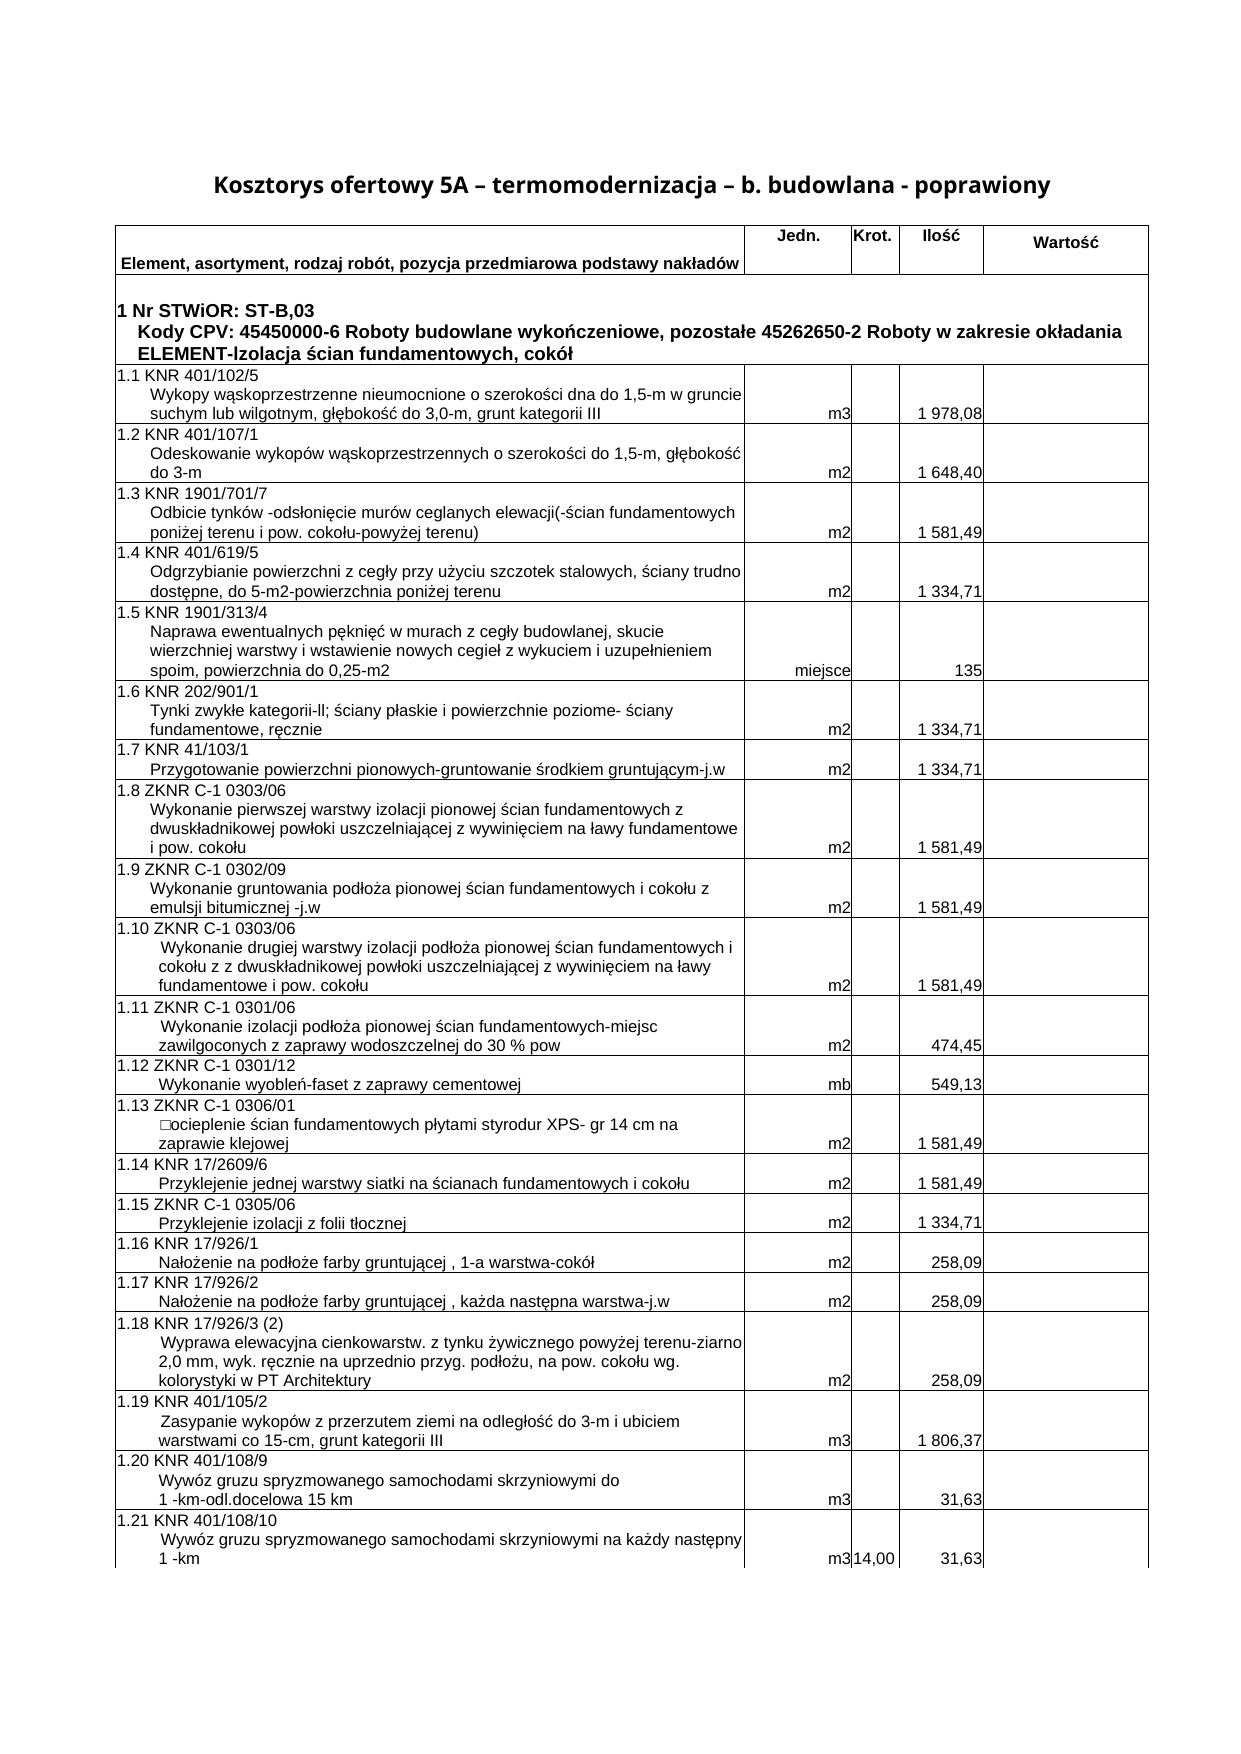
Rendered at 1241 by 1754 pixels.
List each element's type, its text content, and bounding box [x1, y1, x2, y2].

table_cell 1.6 KNR 202/901/1 Tynki zwykłe kategorii-ll; ściany płaskie i powierzchnie poziome- ściany fundamentowe, ręcznie [116, 681, 744, 739]
table_cell 1 581,49 [900, 780, 983, 857]
table_cell [984, 740, 1148, 778]
table_cell m2 [745, 740, 851, 778]
table_cell 1.7 KNR 41/103/1 Przygotowanie powierzchni pionowych-gruntowanie środkiem gruntującym-j.w [116, 740, 744, 778]
table_cell [852, 1451, 899, 1509]
table_cell [984, 1056, 1148, 1094]
table_header Element, asortyment, rodzaj robót, pozycja przedmiarowa podstawy nakładów [116, 226, 744, 274]
table_cell 1.20 KNR 401/108/9 Wywóz gruzu spryzmowanego samochodami skrzyniowymi do 1 -km-odl.docelowa 15 km [116, 1451, 744, 1509]
table_cell 1.2 KNR 401/107/1 Odeskowanie wykopów wąskoprzestrzennych o szerokości do 1,5-m, głębokość do 3-m [116, 424, 744, 482]
table_cell 1 806,37 [900, 1391, 983, 1450]
table_cell [984, 918, 1148, 995]
table_cell miejsce [745, 602, 851, 679]
table_cell [852, 681, 899, 739]
table_cell m3 [745, 1451, 851, 1509]
table_cell m3 [745, 1391, 851, 1450]
table_cell 1 334,71 [900, 681, 983, 739]
table_cell m2 [745, 681, 851, 739]
table_cell 1.11 ZKNR C-1 0301/06 Wykonanie izolacji podłoża pionowej ścian fundamentowych-miejsc zawilgoconych z zaprawy wodoszczelnej do 30 % pow [116, 996, 744, 1055]
table_cell 1 334,71 [900, 543, 983, 601]
table_cell [984, 681, 1148, 739]
table_cell [984, 1194, 1148, 1232]
table_cell 258,09 [900, 1273, 983, 1311]
table_cell m2 [745, 918, 851, 995]
table_cell [984, 1273, 1148, 1311]
table_cell [852, 483, 899, 542]
table_cell [852, 602, 899, 679]
table_cell m2 [745, 543, 851, 601]
table_cell m2 [745, 483, 851, 542]
table_cell [984, 1510, 1148, 1568]
table_cell 258,09 [900, 1233, 983, 1272]
table_cell 1.9 ZKNR C-1 0302/09 Wykonanie gruntowania podłoża pionowej ścian fundamentowych i cokołu z emulsji bitumicznej -j.w [116, 859, 744, 917]
table_cell 1 648,40 [900, 424, 983, 482]
table_cell m2 [745, 859, 851, 917]
table_cell [984, 602, 1148, 679]
table_cell [984, 1451, 1148, 1509]
table_cell [852, 424, 899, 482]
table_cell 1.12 ZKNR C-1 0301/12 Wykonanie wyobleń-faset z zaprawy cementowej [116, 1056, 744, 1094]
table_cell [852, 996, 899, 1055]
table_cell m2 [745, 1095, 851, 1153]
table_cell 1.3 KNR 1901/701/7 Odbicie tynków -odsłonięcie murów ceglanych elewacji(-ścian fundamentowych poniżej terenu i pow. cokołu-powyżej terenu) [116, 483, 744, 542]
table_cell 1.16 KNR 17/926/1 Nałożenie na podłoże farby gruntującej , 1-a warstwa-cokół [116, 1233, 744, 1272]
table_header Wartość [984, 226, 1148, 274]
table_cell m3 [745, 1510, 851, 1568]
table_cell [852, 543, 899, 601]
table_cell [852, 1312, 899, 1390]
table_cell 549,13 [900, 1056, 983, 1094]
table_cell [984, 424, 1148, 482]
table_cell [984, 996, 1148, 1055]
table_cell 31,63 [900, 1451, 983, 1509]
table_cell [852, 918, 899, 995]
table_cell 1 978,08 [900, 365, 983, 423]
table_cell [852, 1391, 899, 1450]
table_cell 31,63 [900, 1510, 983, 1568]
table_cell [984, 780, 1148, 857]
table_cell m2 [745, 1312, 851, 1390]
table_cell [852, 1194, 899, 1232]
table_cell [984, 859, 1148, 917]
table_cell [984, 365, 1148, 423]
table_cell 1 334,71 [900, 1194, 983, 1232]
table_cell 1 581,49 [900, 1154, 983, 1193]
table_cell 1.4 KNR 401/619/5 Odgrzybianie powierzchni z cegły przy użyciu szczotek stalowych, ściany trudno dostępne, do 5-m2-powierzchnia poniżej terenu [116, 543, 744, 601]
text Kosztorys ofertowy 5A – termomodernizacja – b. budowlana - poprawiony [88, 169, 1176, 200]
table_cell mb [745, 1056, 851, 1094]
table_cell m2 [745, 424, 851, 482]
table_cell 1 581,49 [900, 483, 983, 542]
table_cell 1 334,71 [900, 740, 983, 778]
table_cell [984, 543, 1148, 601]
table_cell 1 581,49 [900, 1095, 983, 1153]
table_cell 1.14 KNR 17/2609/6 Przyklejenie jednej warstwy siatki na ścianach fundamentowych i cokołu [116, 1154, 744, 1193]
table_cell [984, 1095, 1148, 1153]
table_cell [852, 780, 899, 857]
table_header Jedn. [745, 226, 851, 274]
table_cell 1 581,49 [900, 918, 983, 995]
table_cell [984, 1312, 1148, 1390]
table_cell 1.18 KNR 17/926/3 (2) Wyprawa elewacyjna cienkowarstw. z tynku żywicznego powyżej terenu-ziarno 2,0 mm, wyk. ręcznie na uprzednio przyg. podłożu, na pow. cokołu wg. kolorystyki w PT Architektury [116, 1312, 744, 1390]
table_cell 1.1 KNR 401/102/5 Wykopy wąskoprzestrzenne nieumocnione o szerokości dna do 1,5-m w gruncie suchym lub wilgotnym, głębokość do 3,0-m, grunt kategorii III [116, 365, 744, 423]
table_cell 1.8 ZKNR C-1 0303/06 Wykonanie pierwszej warstwy izolacji pionowej ścian fundamentowych z dwuskładnikowej powłoki uszczelniającej z wywinięciem na ławy fundamentowe i pow. cokołu [116, 780, 744, 857]
table_header Krot. [852, 226, 899, 274]
table_cell 1.21 KNR 401/108/10 Wywóz gruzu spryzmowanego samochodami skrzyniowymi na każdy następny 1 -km [116, 1510, 744, 1568]
table_cell m2 [745, 1233, 851, 1272]
table_cell m2 [745, 1194, 851, 1232]
table_cell [852, 1056, 899, 1094]
table_cell m3 [745, 365, 851, 423]
table_cell [984, 483, 1148, 542]
table_cell 14,00 [852, 1510, 899, 1568]
table_header Ilość [900, 226, 983, 274]
table_cell [984, 1233, 1148, 1272]
table_cell 1.10 ZKNR C-1 0303/06 Wykonanie drugiej warstwy izolacji podłoża pionowej ścian fundamentowych i cokołu z z dwuskładnikowej powłoki uszczelniającej z wywinięciem na ławy fundamentowe i pow. cokołu [116, 918, 744, 995]
table_cell 1 581,49 [900, 859, 983, 917]
table_cell m2 [745, 996, 851, 1055]
table_cell [852, 859, 899, 917]
table_cell [852, 1095, 899, 1153]
table_cell 474,45 [900, 996, 983, 1055]
table_cell 258,09 [900, 1312, 983, 1390]
table_cell 1.19 KNR 401/105/2 Zasypanie wykopów z przerzutem ziemi na odległość do 3-m i ubiciem warstwami co 15-cm, grunt kategorii III [116, 1391, 744, 1450]
table_cell 1.13 ZKNR C-1 0306/01 □ocieplenie ścian fundamentowych płytami styrodur XPS- gr 14 cm na zaprawie klejowej [116, 1095, 744, 1153]
table_cell 1.17 KNR 17/926/2 Nałożenie na podłoże farby gruntującej , każda następna warstwa-j.w [116, 1273, 744, 1311]
table_cell 1.5 KNR 1901/313/4 Naprawa ewentualnych pęknięć w murach z cegły budowlanej, skucie wierzchniej warstwy i wstawienie nowych cegieł z wykuciem i uzupełnieniem spoim, powierzchnia do 0,25-m2 [116, 602, 744, 679]
table_cell [984, 1154, 1148, 1193]
table_cell m2 [745, 780, 851, 857]
table_cell [852, 1154, 899, 1193]
table_cell [984, 1391, 1148, 1450]
table_cell 135 [900, 602, 983, 679]
table_cell [852, 1273, 899, 1311]
table_cell m2 [745, 1273, 851, 1311]
table_cell m2 [745, 1154, 851, 1193]
table_cell [852, 365, 899, 423]
table_cell [852, 740, 899, 778]
table_cell 1 Nr STWiOR: ST-B,03 Kody CPV: 45450000-6 Roboty budowlane wykończeniowe, pozostałe 45262650-2 Roboty w zakresie okładania ELEMENT-lzolacja ścian fundamentowych, cokół [116, 275, 1148, 364]
table_cell [852, 1233, 899, 1272]
table_cell 1.15 ZKNR C-1 0305/06 Przyklejenie izolacji z folii tłocznej [116, 1194, 744, 1232]
